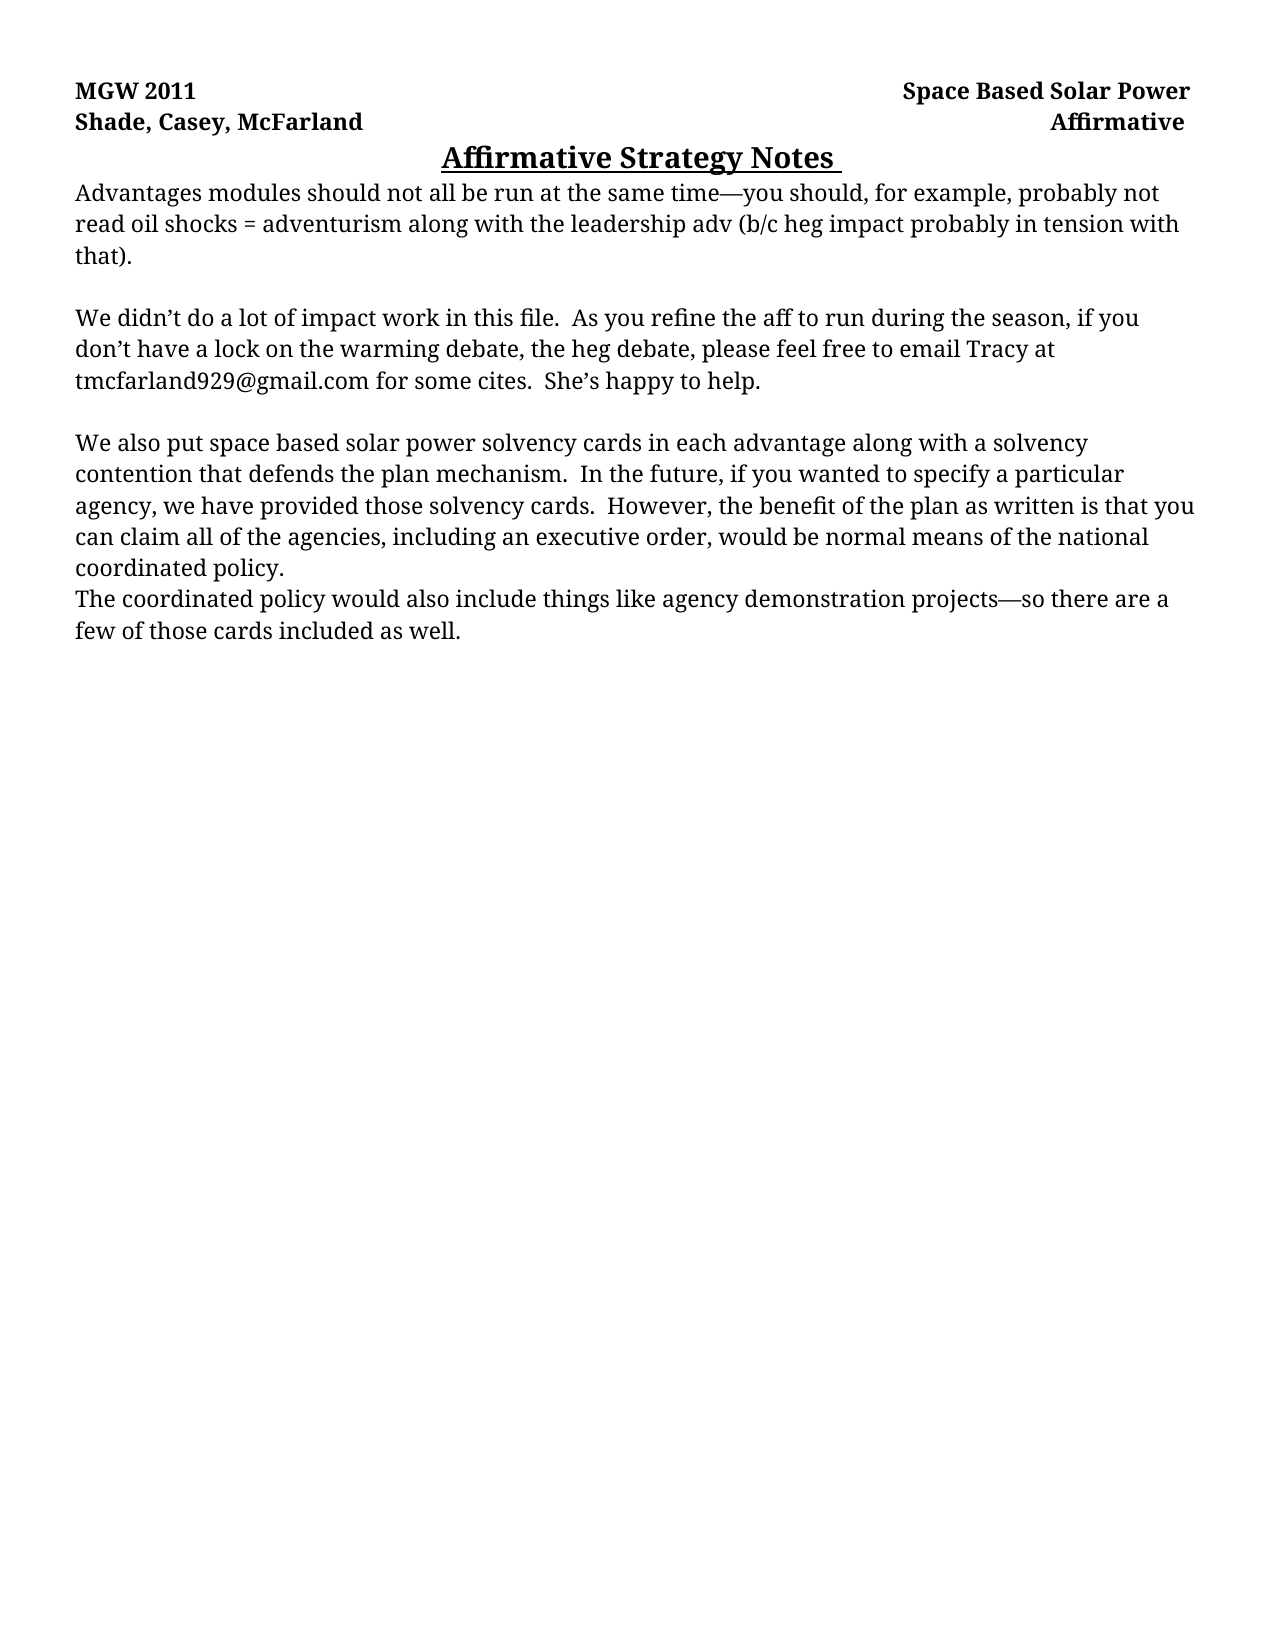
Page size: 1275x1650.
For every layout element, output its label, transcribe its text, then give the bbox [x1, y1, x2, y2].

text We also put space based solar power solvency cards in each advantage along with a solvency contention that defends the plan mechanism. In the future, if you wanted to specify a particular agency, we have provided those solvency cards. However, the benefit of the plan as written is that you can claim all of the agencies, including an executive order, would be normal means of the national coordinated policy. [75, 427, 1200, 583]
text Advantages modules should not all be run at the same time—you should, for example, probably not read oil shocks = adventurism along with the leadership adv (b/c heg impact probably in tension with that). [75, 177, 1200, 271]
text We didn’t do a lot of impact work in this file. As you refine the aff to run during the season, if you don’t have a lock on the warming debate, the heg debate, please feel free to email Tracy at tmcfarland929@gmail.com for some cites. She’s happy to help. [75, 302, 1200, 396]
subtitle Affirmative Strategy Notes [75, 137, 1200, 177]
text The coordinated policy would also include things like agency demonstration projects—so there are a few of those cards included as well. [75, 583, 1200, 646]
